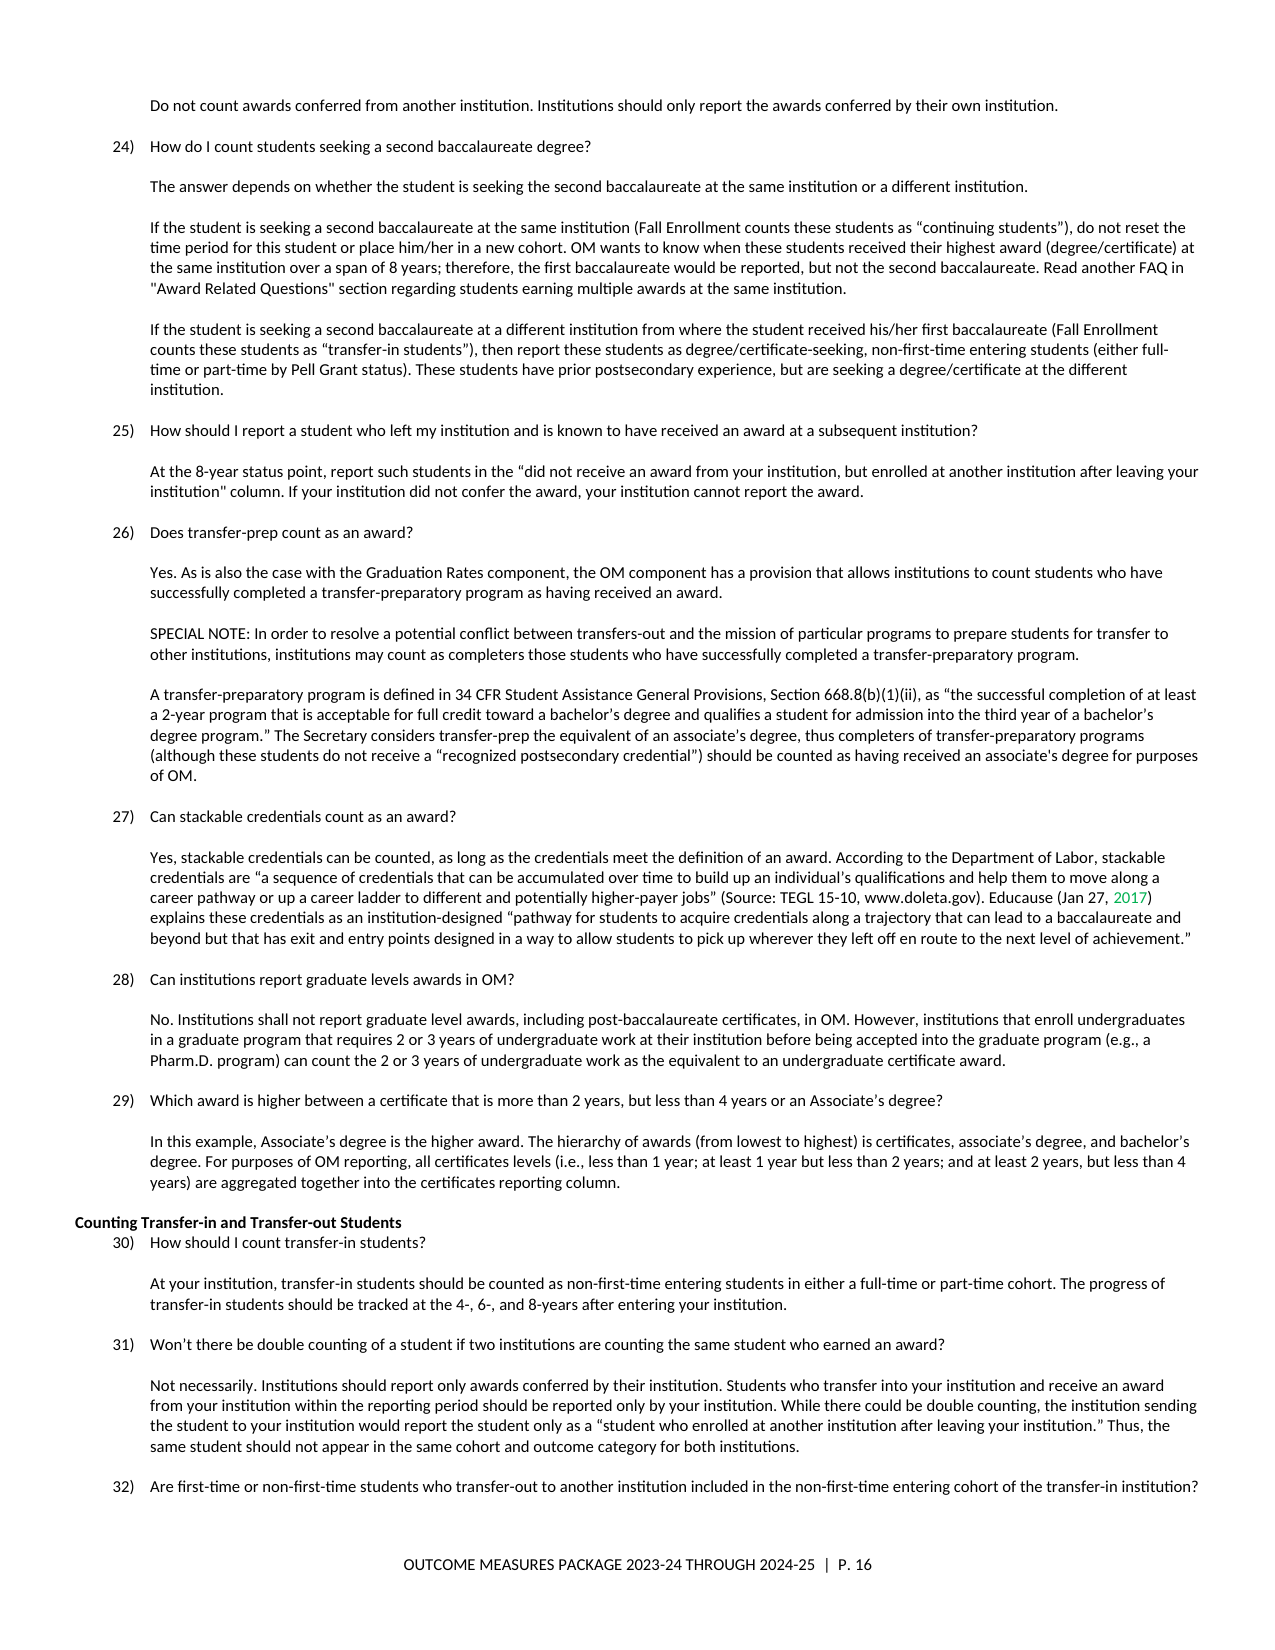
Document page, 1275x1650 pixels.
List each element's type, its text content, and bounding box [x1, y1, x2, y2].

text If the student is seeking a second baccalaureate at a different institution from where the student received his/her first baccalaureate (Fall Enrollment counts these students as “transfer-in students”), then report these students as degree/certificate-seeking, non-first-time entering students (either full-time or part-time by Pell Grant status). These students have prior postsecondary experience, but are seeking a degree/certificate at the different institution. [150, 319, 1200, 400]
text Yes. As is also the case with the Graduation Rates component, the OM component has a provision that allows institutions to count students who have successfully completed a transfer-preparatory program as having received an award. [150, 562, 1200, 603]
text No. Institutions shall not report graduate level awards, including post-baccalaureate certificates, in OM. However, institutions that enroll undergraduates in a graduate program that requires 2 or 3 years of undergraduate work at their institution before being accepted into the graduate program (e.g., a Pharm.D. program) can count the 2 or 3 years of undergraduate work as the equivalent to an undergraduate certificate award. [150, 1009, 1200, 1070]
text A transfer-preparatory program is defined in 34 CFR Student Assistance General Provisions, Section 668.8(b)(1)(ii), as “the successful completion of at least a 2-year program that is acceptable for full credit toward a bachelor’s degree and qualifies a student for admission into the third year of a bachelor’s degree program.” The Secretary considers transfer-prep the equivalent of an associate’s degree, thus completers of transfer-preparatory programs (although these students do not receive a “recognized postsecondary credential”) should be counted as having received an associate's degree for purposes of OM. [150, 684, 1200, 786]
text SPECIAL NOTE: In order to resolve a potential conflict between transfers-out and the mission of particular programs to prepare students for transfer to other institutions, institutions may count as completers those students who have successfully completed a transfer-preparatory program. [150, 623, 1200, 664]
list Won’t there be double counting of a student if two institutions are counting the same student who earned an award? [112, 1334, 1200, 1355]
list Can stackable credentials count as an award? [112, 806, 1200, 827]
text Counting Transfer-in and Transfer-out Students [75, 1212, 1200, 1233]
text At your institution, transfer-in students should be counted as non-first-time entering students in either a full-time or part-time cohort. The progress of transfer-in students should be tracked at the 4-, 6-, and 8-years after entering your institution. [150, 1273, 1200, 1314]
list How should I report a student who left my institution and is known to have received an award at a subsequent institution? [112, 420, 1200, 441]
text Do not count awards conferred from another institution. Institutions should only report the awards conferred by their own institution. [150, 95, 1200, 116]
text In this example, Associate’s degree is the higher award. The hierarchy of awards (from lowest to highest) is certificates, associate’s degree, and bachelor’s degree. For purposes of OM reporting, all certificates levels (i.e., less than 1 year; at least 1 year but less than 2 years; and at least 2 years, but less than 4 years) are aggregated together into the certificates reporting column. [150, 1131, 1200, 1192]
list Can institutions report graduate levels awards in OM? [112, 969, 1200, 989]
list How do I count students seeking a second baccalaureate degree? [112, 136, 1200, 156]
text The answer depends on whether the student is seeking the second baccalaureate at the same institution or a different institution. [150, 177, 1200, 197]
text Yes, stackable credentials can be counted, as long as the credentials meet the definition of an award. According to the Department of Labor, stackable credentials are “a sequence of credentials that can be accumulated over time to build up an individual’s qualifications and help them to move along a career pathway or up a career ladder to different and potentially higher-payer jobs” (Source: TEGL 15-10, www.doleta.gov). Educause (Jan 27, 2017) explains these credentials as an institution-designed “pathway for students to acquire credentials along a trajectory that can lead to a baccalaureate and beyond but that has exit and entry points designed in a way to allow students to pick up wherever they left off en route to the next level of achievement.” [150, 847, 1200, 948]
list Does transfer-prep count as an award? [112, 522, 1200, 542]
text At the 8-year status point, report such students in the “did not receive an award from your institution, but enrolled at another institution after leaving your institution" column. If your institution did not confer the award, your institution cannot report the award. [150, 461, 1200, 502]
list Which award is higher between a certificate that is more than 2 years, but less than 4 years or an Associate’s degree? [112, 1091, 1200, 1111]
list Are first-time or non-first-time students who transfer-out to another institution included in the non-first-time entering cohort of the transfer-in institution? [112, 1477, 1200, 1497]
text If the student is seeking a second baccalaureate at the same institution (Fall Enrollment counts these students as “continuing students”), do not reset the time period for this student or place him/her in a new cohort. OM wants to know when these students received their highest award (degree/certificate) at the same institution over a span of 8 years; therefore, the first baccalaureate would be reported, but not the second baccalaureate. Read another FAQ in "Award Related Questions" section regarding students earning multiple awards at the same institution. [150, 217, 1200, 298]
list How should I count transfer-in students? [112, 1233, 1200, 1253]
text Not necessarily. Institutions should report only awards conferred by their institution. Students who transfer into your institution and receive an award from your institution within the reporting period should be reported only by your institution. While there could be double counting, the institution sending the student to your institution would report the student only as a “student who enrolled at another institution after leaving your institution.” Thus, the same student should not appear in the same cohort and outcome category for both institutions. [150, 1375, 1200, 1456]
